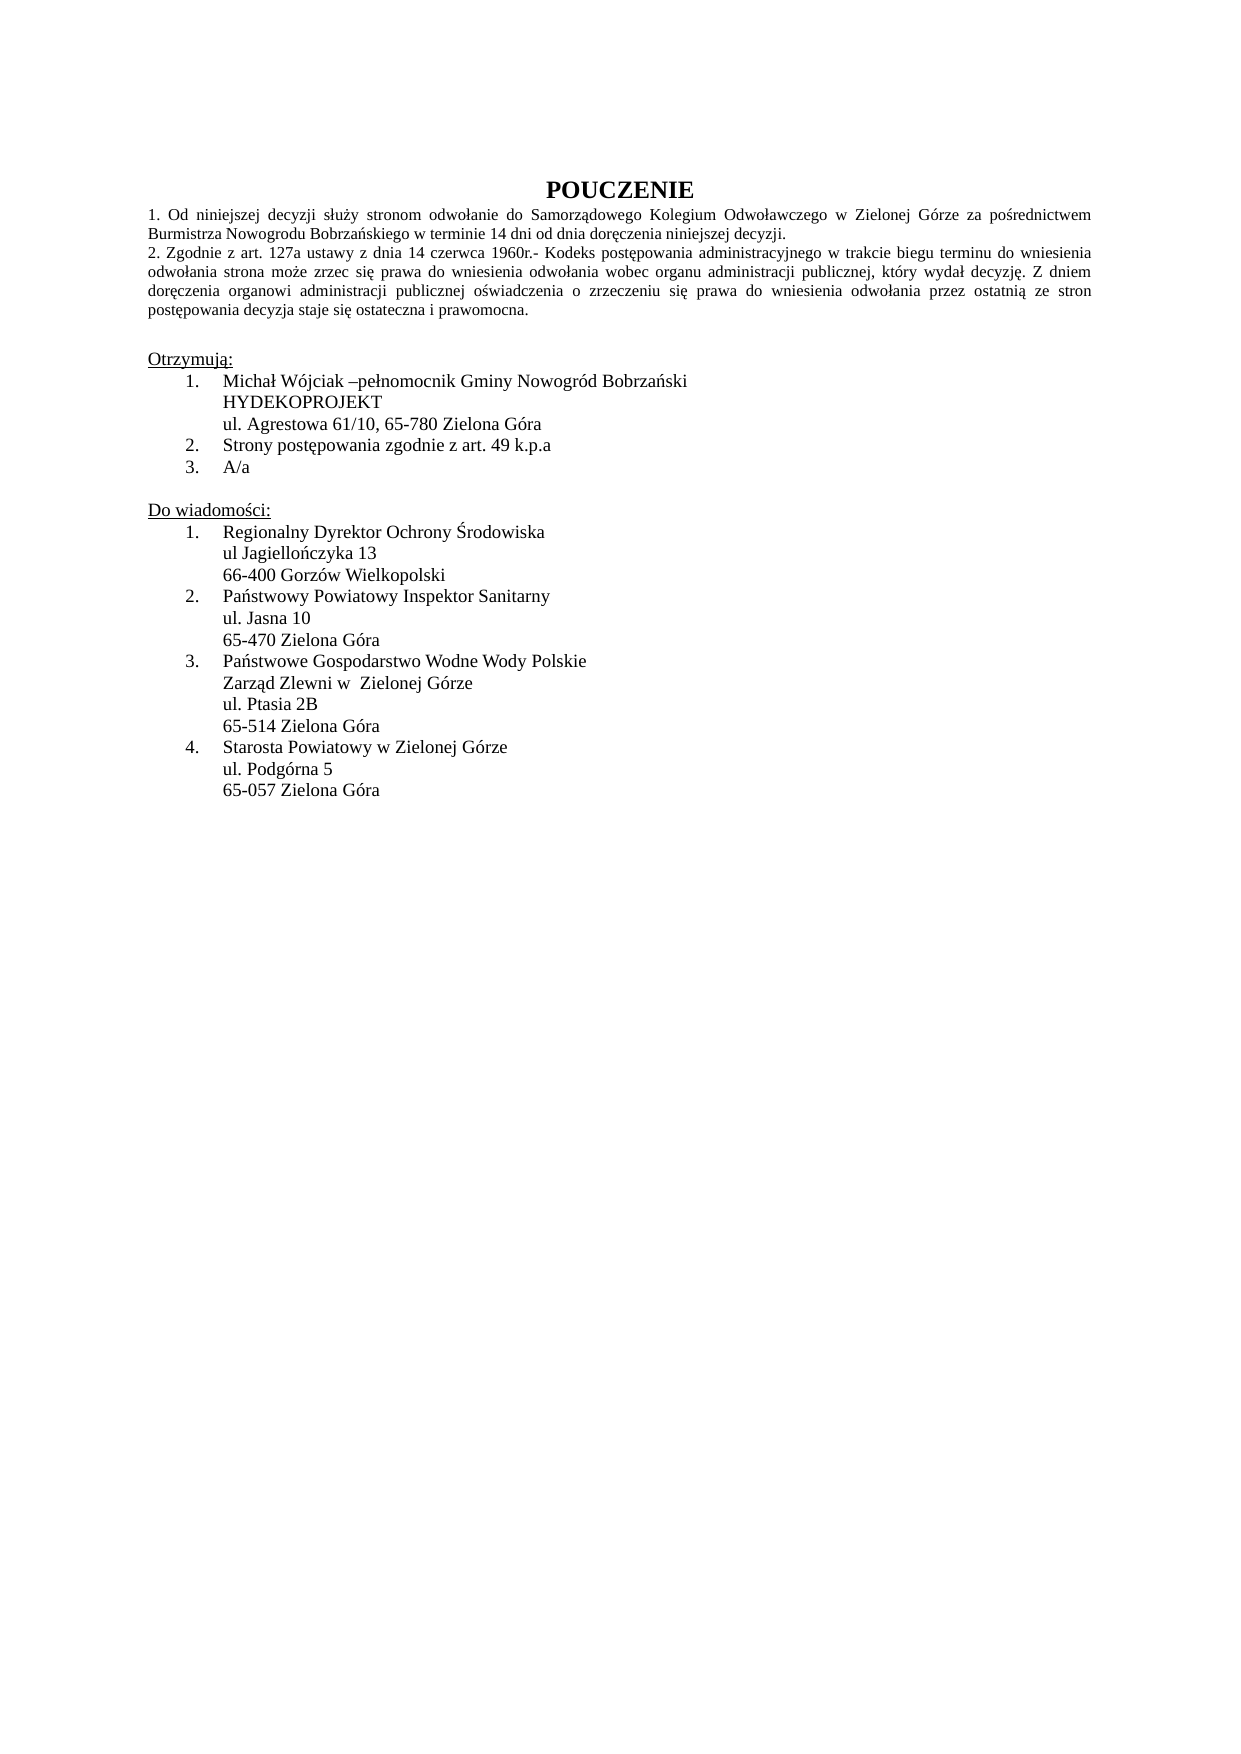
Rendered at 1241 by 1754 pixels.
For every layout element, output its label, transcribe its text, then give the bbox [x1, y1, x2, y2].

text Zarząd Zlewni w Zielonej Górze [223, 672, 1093, 693]
list Strony postępowania zgodnie z art. 49 k.p.a [185, 434, 1067, 456]
text 1. Od niniejszej decyzji służy stronom odwołanie do Samorządowego Kolegium Odwoławczego w Zielonej Górze za pośrednictwem Burmistrza Nowogrodu Bobrzańskiego w terminie 14 dni od dnia doręczenia niniejszej decyzji. [148, 204, 1093, 243]
list Michał Wójciak –pełnomocnik Gminy Nowogród Bobrzański [185, 370, 1067, 391]
text ul Jagiellończyka 13 [223, 542, 1093, 564]
list HYDEKOPROJEKT [223, 391, 1067, 413]
text 65-514 Zielona Góra [223, 715, 1093, 736]
text Otrzymują: [148, 348, 1093, 370]
text ul. Jasna 10 [223, 607, 1093, 628]
list Państwowe Gospodarstwo Wodne Wody Polskie [185, 650, 1093, 672]
text POUCZENIE [148, 176, 1093, 204]
text 65-470 Zielona Góra [223, 628, 1093, 650]
text 2. Zgodnie z art. 127a ustawy z dnia 14 czerwca 1960r.- Kodeks postępowania administracyjnego w trakcie biegu terminu do wniesienia odwołania strona może zrzec się prawa do wniesienia odwołania wobec organu administracji publicznej, który wydał decyzję. Z dniem doręczenia organowi administracji publicznej oświadczenia o zrzeczeniu się prawa do wniesienia odwołania przez ostatnią ze stron postępowania decyzja staje się ostateczna i prawomocna. [148, 243, 1093, 319]
list ul. Agrestowa 61/10, 65-780 Zielona Góra [223, 413, 1067, 434]
text 65-057 Zielona Góra [223, 779, 1093, 801]
list Starosta Powiatowy w Zielonej Górze [185, 736, 1093, 758]
text 66-400 Gorzów Wielkopolski [223, 564, 1093, 585]
text Do wiadomości: [148, 499, 1093, 521]
text ul. Ptasia 2B [223, 693, 1093, 715]
list Regionalny Dyrektor Ochrony Środowiska [185, 521, 1093, 542]
list A/a [185, 456, 1067, 477]
text ul. Podgórna 5 [223, 758, 1093, 779]
list Państwowy Powiatowy Inspektor Sanitarny [185, 585, 1093, 607]
